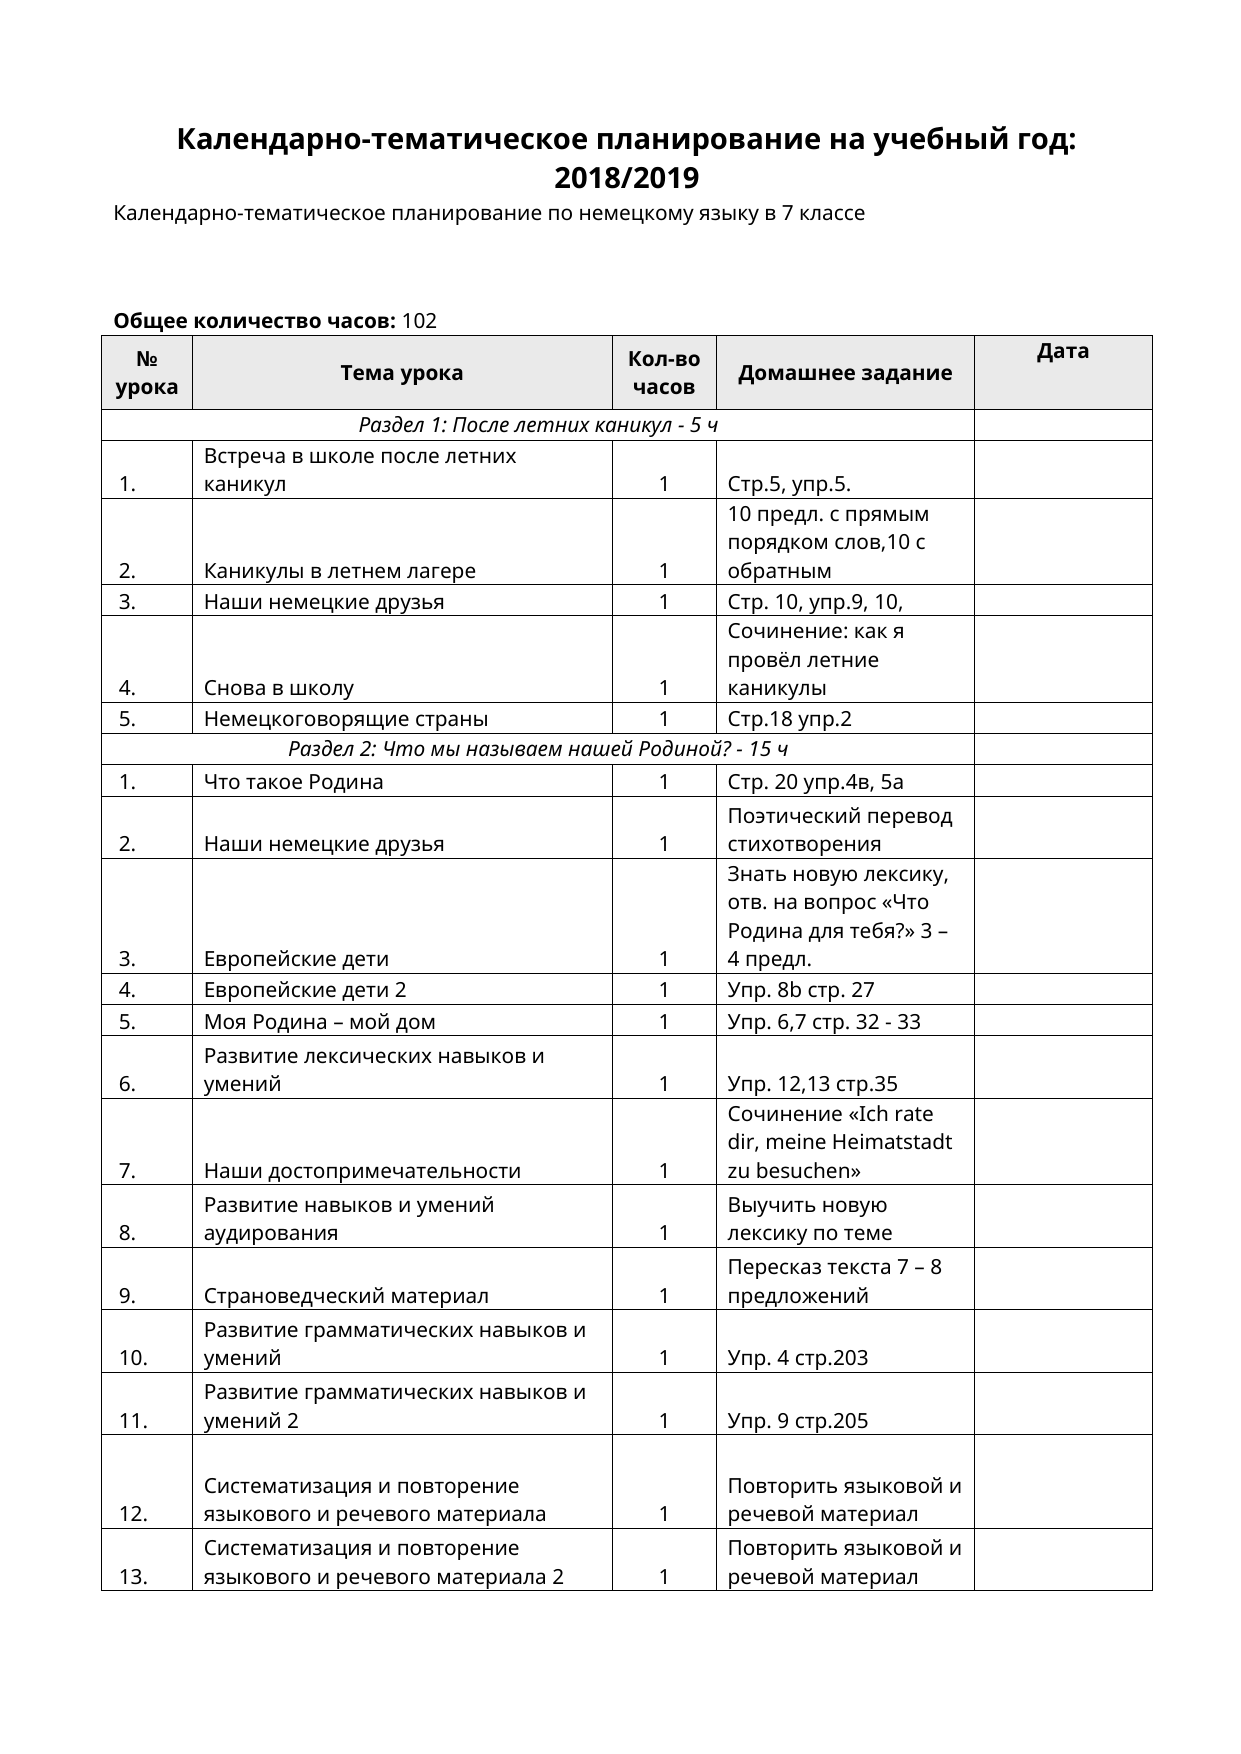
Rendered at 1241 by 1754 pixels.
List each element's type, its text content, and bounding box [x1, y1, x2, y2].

table_cell [975, 1310, 1152, 1372]
table_cell Выучить новую лексику по теме [717, 1185, 974, 1247]
table_cell 5. [102, 703, 192, 733]
table_cell Стр. 10, упр.9, 10, [717, 585, 974, 615]
table_cell Поэтический перевод стихотворения [717, 797, 974, 858]
table_cell 10 предл. с прямым порядком слов,10 с обратным [717, 499, 974, 584]
table_cell Тема урока [193, 336, 612, 409]
table_cell 1 [613, 1036, 716, 1098]
table_cell [975, 410, 1152, 440]
table_cell 1 [613, 797, 716, 858]
table_cell Упр. 4 стр.203 [717, 1310, 974, 1372]
table_cell [975, 499, 1152, 584]
table_cell Домашнее задание [717, 336, 974, 409]
table_cell Немецкоговорящие страны [193, 703, 612, 733]
table_cell 1 [613, 616, 716, 702]
table_cell Встреча в школе после летних каникул [193, 441, 612, 498]
table_cell 13. [102, 1529, 192, 1590]
table_cell 1 [613, 585, 716, 615]
table_cell 1. [102, 765, 192, 796]
table_cell [975, 1185, 1152, 1247]
table_cell 1 [613, 1248, 716, 1309]
table_cell 1 [613, 859, 716, 973]
table_cell Стр. 20 упр.4в, 5а [717, 765, 974, 796]
table_cell Общее количество часов: 102 [102, 251, 1152, 335]
table_cell Моя Родина – мой дом [193, 1005, 612, 1035]
table_cell 1 [613, 703, 716, 733]
table_cell Дата [975, 336, 1152, 409]
table_cell [975, 974, 1152, 1004]
table_cell Развитие грамматических навыков и умений [193, 1310, 612, 1372]
table_cell Снова в школу [193, 616, 612, 702]
table_cell 1 [613, 974, 716, 1004]
table_cell 7. [102, 1099, 192, 1184]
table_cell Знать новую лексику, отв. на вопрос «Что Родина для тебя?» 3 – 4 предл. [717, 859, 974, 973]
table_cell № урока [102, 336, 192, 409]
table_cell Страноведческий материал [193, 1248, 612, 1309]
table_cell Упр. 6,7 стр. 32 - 33 [717, 1005, 974, 1035]
table_cell 11. [102, 1373, 192, 1434]
table_cell Развитие грамматических навыков и умений 2 [193, 1373, 612, 1434]
table_cell [975, 441, 1152, 498]
table_cell [975, 734, 1152, 764]
table_cell 10. [102, 1310, 192, 1372]
table_cell Упр. 9 стр.205 [717, 1373, 974, 1434]
table_cell Развитие лексических навыков и умений [193, 1036, 612, 1098]
table_cell Систематизация и повторение языкового и речевого материала 2 [193, 1529, 612, 1590]
table_cell 1 [613, 765, 716, 796]
table_cell Европейские дети 2 [193, 974, 612, 1004]
table_cell Развитие навыков и умений аудирования [193, 1185, 612, 1247]
table_cell Наши немецкие друзья [193, 797, 612, 858]
table_cell [975, 859, 1152, 973]
table_cell Повторить языковой и речевой материал [717, 1529, 974, 1590]
table_cell [975, 797, 1152, 858]
table_cell [975, 585, 1152, 615]
table_cell [975, 1099, 1152, 1184]
table_cell 9. [102, 1248, 192, 1309]
table_cell Стр.18 упр.2 [717, 703, 974, 733]
table_cell Наши достопримечательности [193, 1099, 612, 1184]
table_cell [975, 616, 1152, 702]
table_cell 4. [102, 974, 192, 1004]
table_cell 2. [102, 499, 192, 584]
table_cell Раздел 2: Что мы называем нашей Родиной? - 15 ч [102, 734, 974, 764]
table_cell 1 [613, 441, 716, 498]
table_cell 1 [613, 1185, 716, 1247]
table_cell [975, 1529, 1152, 1590]
table_cell 1 [613, 1310, 716, 1372]
table_cell Повторить языковой и речевой материал [717, 1435, 974, 1528]
table_cell 8. [102, 1185, 192, 1247]
table_cell 1 [613, 1373, 716, 1434]
table_cell Что такое Родина [193, 765, 612, 796]
table_cell Упр. 12,13 стр.35 [717, 1036, 974, 1098]
table_cell Пересказ текста 7 – 8 предложений [717, 1248, 974, 1309]
table_cell Стр.5, упр.5. [717, 441, 974, 498]
table_cell 1 [613, 1435, 716, 1528]
table_cell 1. [102, 441, 192, 498]
table_cell Раздел 1: После летних каникул - 5 ч [102, 410, 974, 440]
table_cell 1 [613, 1099, 716, 1184]
table_cell 5. [102, 1005, 192, 1035]
table_cell 3. [102, 859, 192, 973]
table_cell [102, 118, 1152, 197]
table_cell [975, 1435, 1152, 1528]
table_cell [975, 1248, 1152, 1309]
table_cell [975, 765, 1152, 796]
table_cell 3. [102, 585, 192, 615]
table_cell 1 [613, 499, 716, 584]
table_cell Упр. 8b стр. 27 [717, 974, 974, 1004]
table_cell 4. [102, 616, 192, 702]
table_cell 12. [102, 1435, 192, 1528]
table_cell Сочинение: как я провёл летние каникулы [717, 616, 974, 702]
table_cell 1 [613, 1005, 716, 1035]
table_cell [975, 703, 1152, 733]
table_cell Каникулы в летнем лагере [193, 499, 612, 584]
table_cell Европейские дети [193, 859, 612, 973]
table_cell 1 [613, 1529, 716, 1590]
table_cell Кол-во часов [613, 336, 716, 409]
table_cell [975, 1373, 1152, 1434]
table_cell [975, 1005, 1152, 1035]
table_cell Сочинение «Ich rate dir, meine Heimatstadt zu besuchen» [717, 1099, 974, 1184]
table_cell Календарно-тематическое планирование по немецкому языку в 7 классе [102, 198, 1152, 251]
table_cell Систематизация и повторение языкового и речевого материала [193, 1435, 612, 1528]
table_cell [975, 1036, 1152, 1098]
table_cell Наши немецкие друзья [193, 585, 612, 615]
table_cell 6. [102, 1036, 192, 1098]
table_cell 2. [102, 797, 192, 858]
